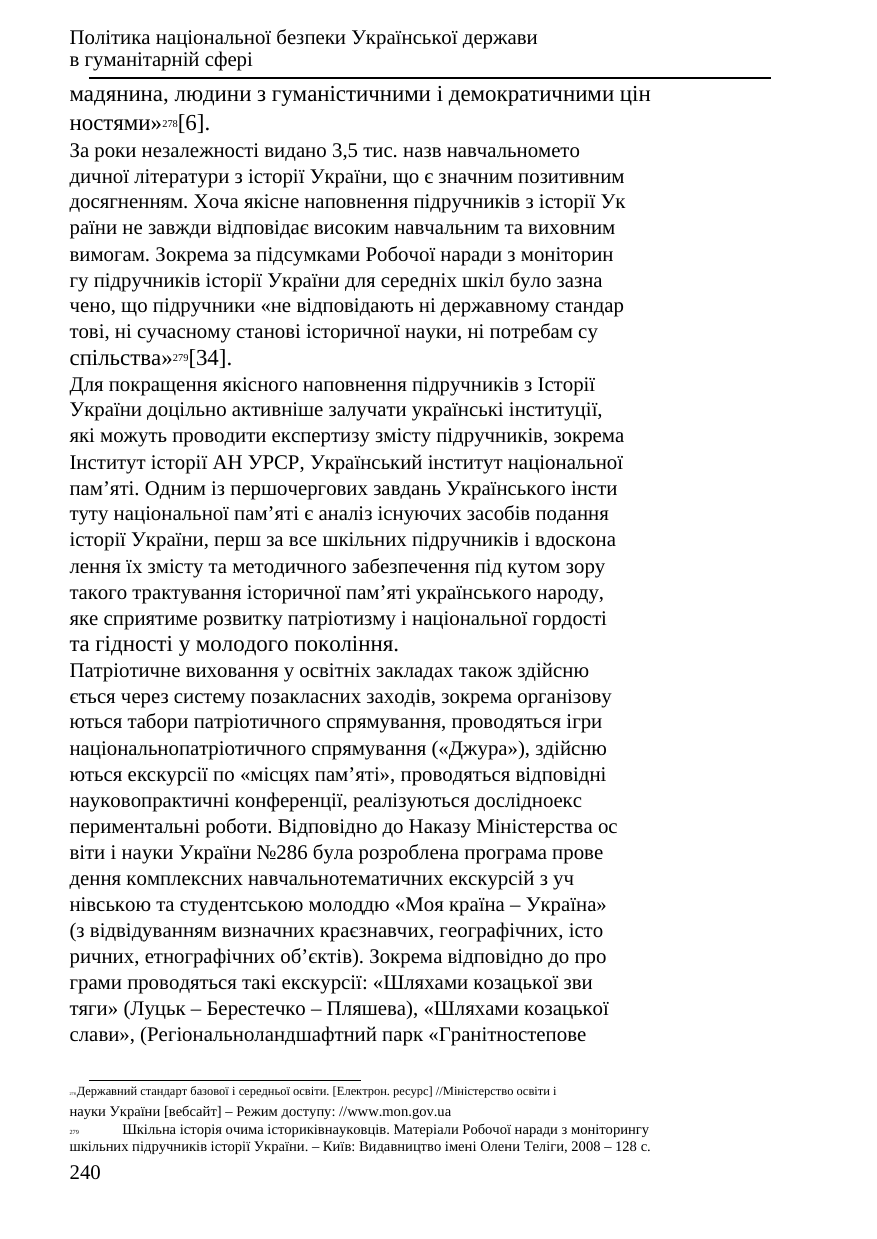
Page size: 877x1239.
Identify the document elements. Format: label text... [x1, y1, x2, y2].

text чено, що підручники «не відповідають ні державному стандар [69, 293, 862, 318]
text За роки незалежності видано 3,5 тис. назв навчальномето [69, 136, 862, 162]
text периментальні роботи. Відповідно до Наказу Міністерства ос [69, 813, 862, 838]
text шкільних підручників історії України. – Київ: Видавництво імені Олени Теліги, 2008 – 128 с. [69, 1138, 862, 1154]
text віти і науки України №286 була розроблена програма прове [69, 838, 862, 864]
text 279 Шкільна історія очима істориківнауковців. Матеріали Робочої наради з моніторингу [69, 1120, 862, 1138]
text історії України, перш за все шкільних підручників і вдоскона [69, 526, 862, 552]
text туту національної пам’яті є аналіз існуючих засобів подання [69, 501, 862, 526]
text досягненням. Хоча якісне наповнення підручників з історії Ук [69, 189, 862, 214]
text грами проводяться такі екскурсії: «Шляхами козацької зви [69, 968, 862, 995]
text 278 Державний стандарт базової і середньої освіти. [Електрон. ресурс] //Міністерство освіти і [69, 1068, 862, 1102]
text лення їх змісту та методичного забезпечення під кутом зору [69, 552, 862, 578]
text 240 [69, 1154, 862, 1186]
text дення комплексних навчальнотематичних екскурсій з уч [69, 864, 862, 891]
text нівською та студентською молоддю «Моя країна – Україна» [69, 891, 862, 917]
text такого трактування історичної пам’яті українського народу, [69, 578, 862, 605]
text раїни не завжди відповідає високим навчальним та виховним [69, 214, 862, 240]
text науки України [вебсайт] – Режим доступу: //www.mon.gov.ua [69, 1102, 862, 1120]
text та гідності у молодого покоління. [69, 630, 862, 656]
text тяги» (Луцьк – Берестечко – Пляшева), «Шляхами козацької [69, 995, 862, 1021]
text мадянина, людини з гуманістичними і демократичними цін [69, 71, 862, 109]
text дичної літератури з історії України, що є значним позитивним [69, 162, 862, 189]
text Патріотичне виховання у освітніх закладах також здійсню [69, 656, 862, 683]
text гу підручників історії України для середніх шкіл було зазна [69, 266, 862, 293]
text Політика національної безпеки Української держави [69, 29, 862, 48]
text спільства»279[34]. [69, 344, 862, 370]
text слави», (Регіональноландшафтний парк «Гранітностепове [69, 1021, 862, 1046]
text які можуть проводити експертизу змісту підручників, зокрема [69, 422, 862, 448]
text ється через систему позакласних заходів, зокрема організову [69, 683, 862, 709]
text ються табори патріотичного спрямування, проводяться ігри [69, 709, 862, 734]
text національнопатріотичного спрямування («Джура»), здійсню [69, 734, 862, 760]
text (з відвідуванням визначних краєзнавчих, географічних, істо [69, 917, 862, 942]
text ричних, етнографічних об’єктів). Зокрема відповідно до про [69, 942, 862, 968]
text Для покращення якісного наповнення підручників з Історії [69, 370, 862, 397]
text яке сприятиме розвитку патріотизму і національної гордості [69, 605, 862, 630]
text ностями»278[6]. [69, 109, 862, 136]
text України доцільно активніше залучати українські інституції, [69, 397, 862, 422]
text вимогам. Зокрема за підсумками Робочої наради з моніторин [69, 240, 862, 266]
text ються екскурсії по «місцях пам’яті», проводяться відповідні [69, 760, 862, 787]
text науковопрактичні конференції, реалізуються дослідноекс [69, 787, 862, 813]
text в гуманітарній сфері [69, 48, 862, 71]
text тові, ні сучасному станові історичної науки, ні потребам су [69, 318, 862, 344]
text Інститут історії АН УРСР, Український інститут національної [69, 448, 862, 474]
text пам’яті. Одним із першочергових завдань Українського інсти [69, 474, 862, 501]
